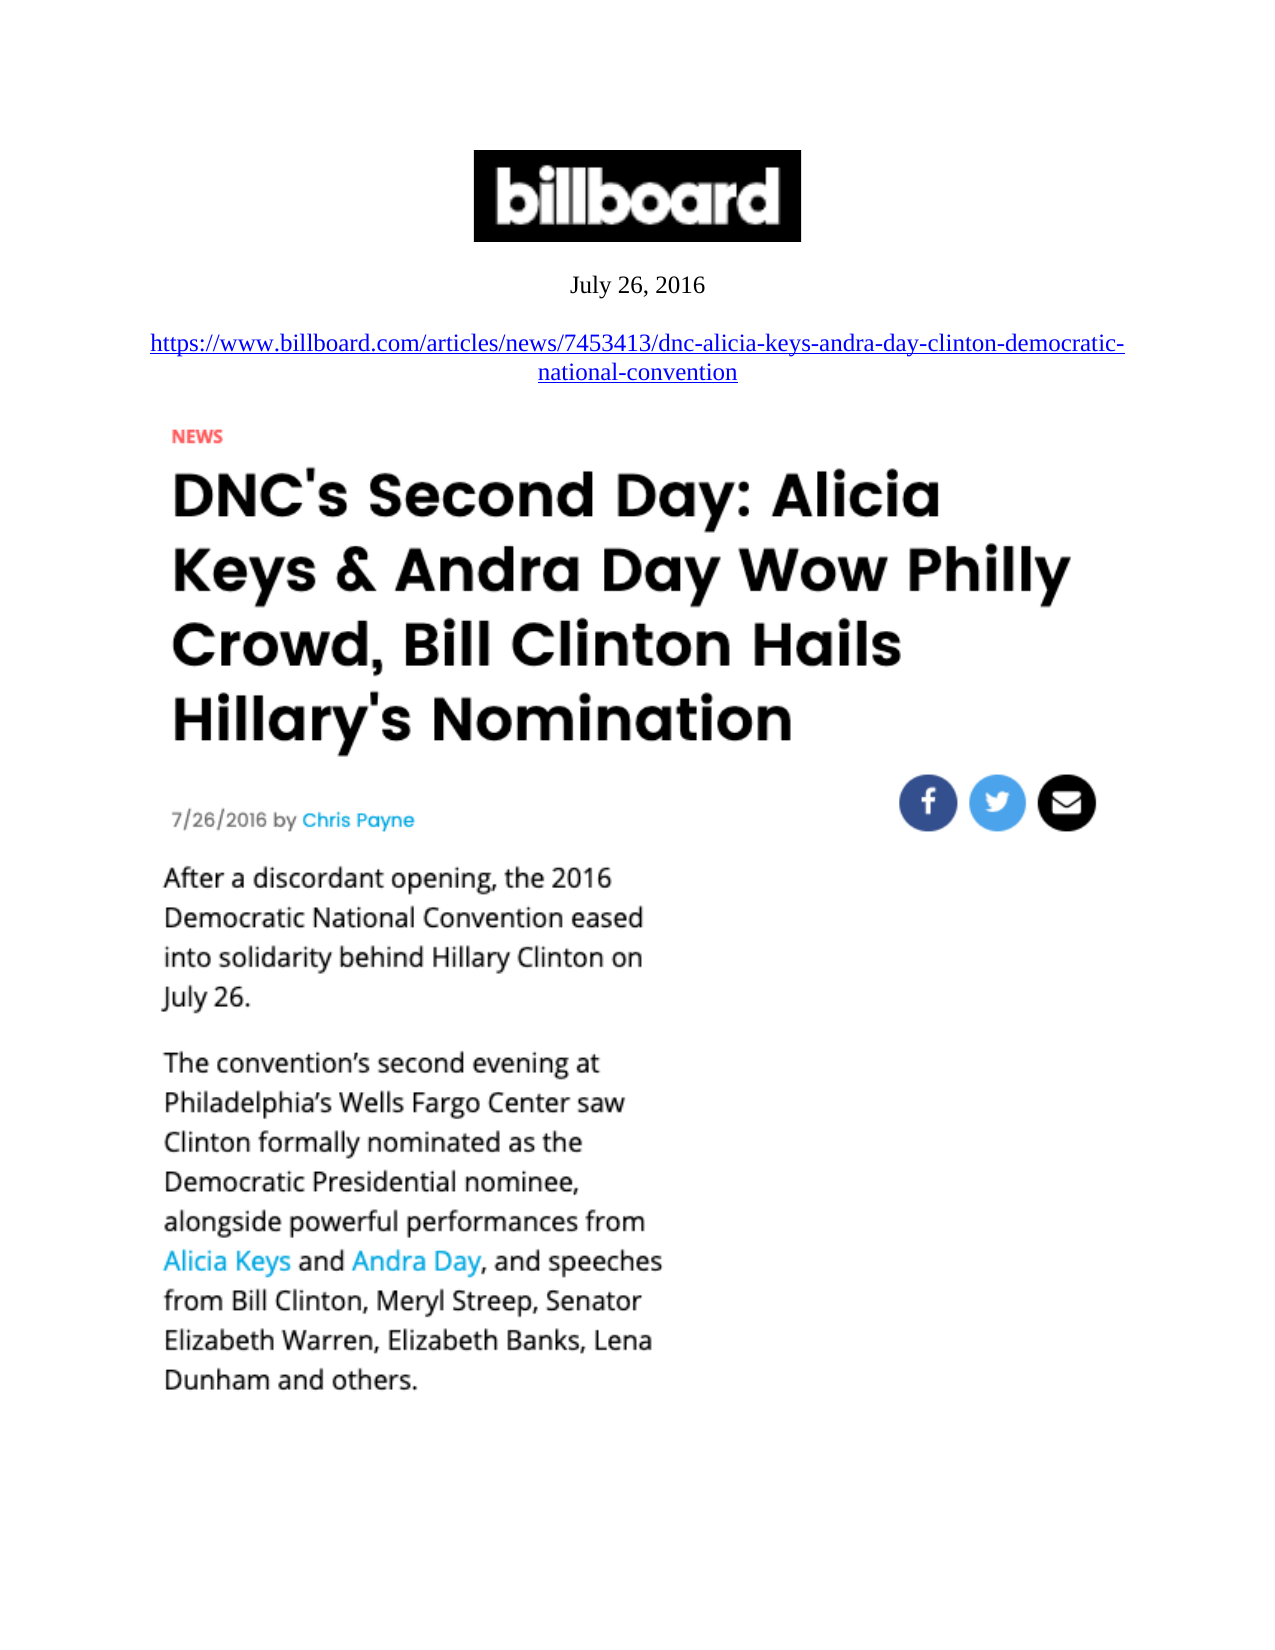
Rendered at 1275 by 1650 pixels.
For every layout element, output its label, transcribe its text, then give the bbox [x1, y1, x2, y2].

text https://www.billboard.com/articles/news/7453413/dnc-alicia-keys-andra-day-clinton-democratic-national-convention [150, 354, 1125, 385]
picture [473, 150, 802, 242]
picture [150, 416, 1125, 1408]
text July 26, 2016 [150, 270, 1125, 299]
text https://www.billboard.com/articles/news/7453413/dnc-alicia-keys-andra-day-clinton-democratic-national-convention [150, 328, 1125, 353]
